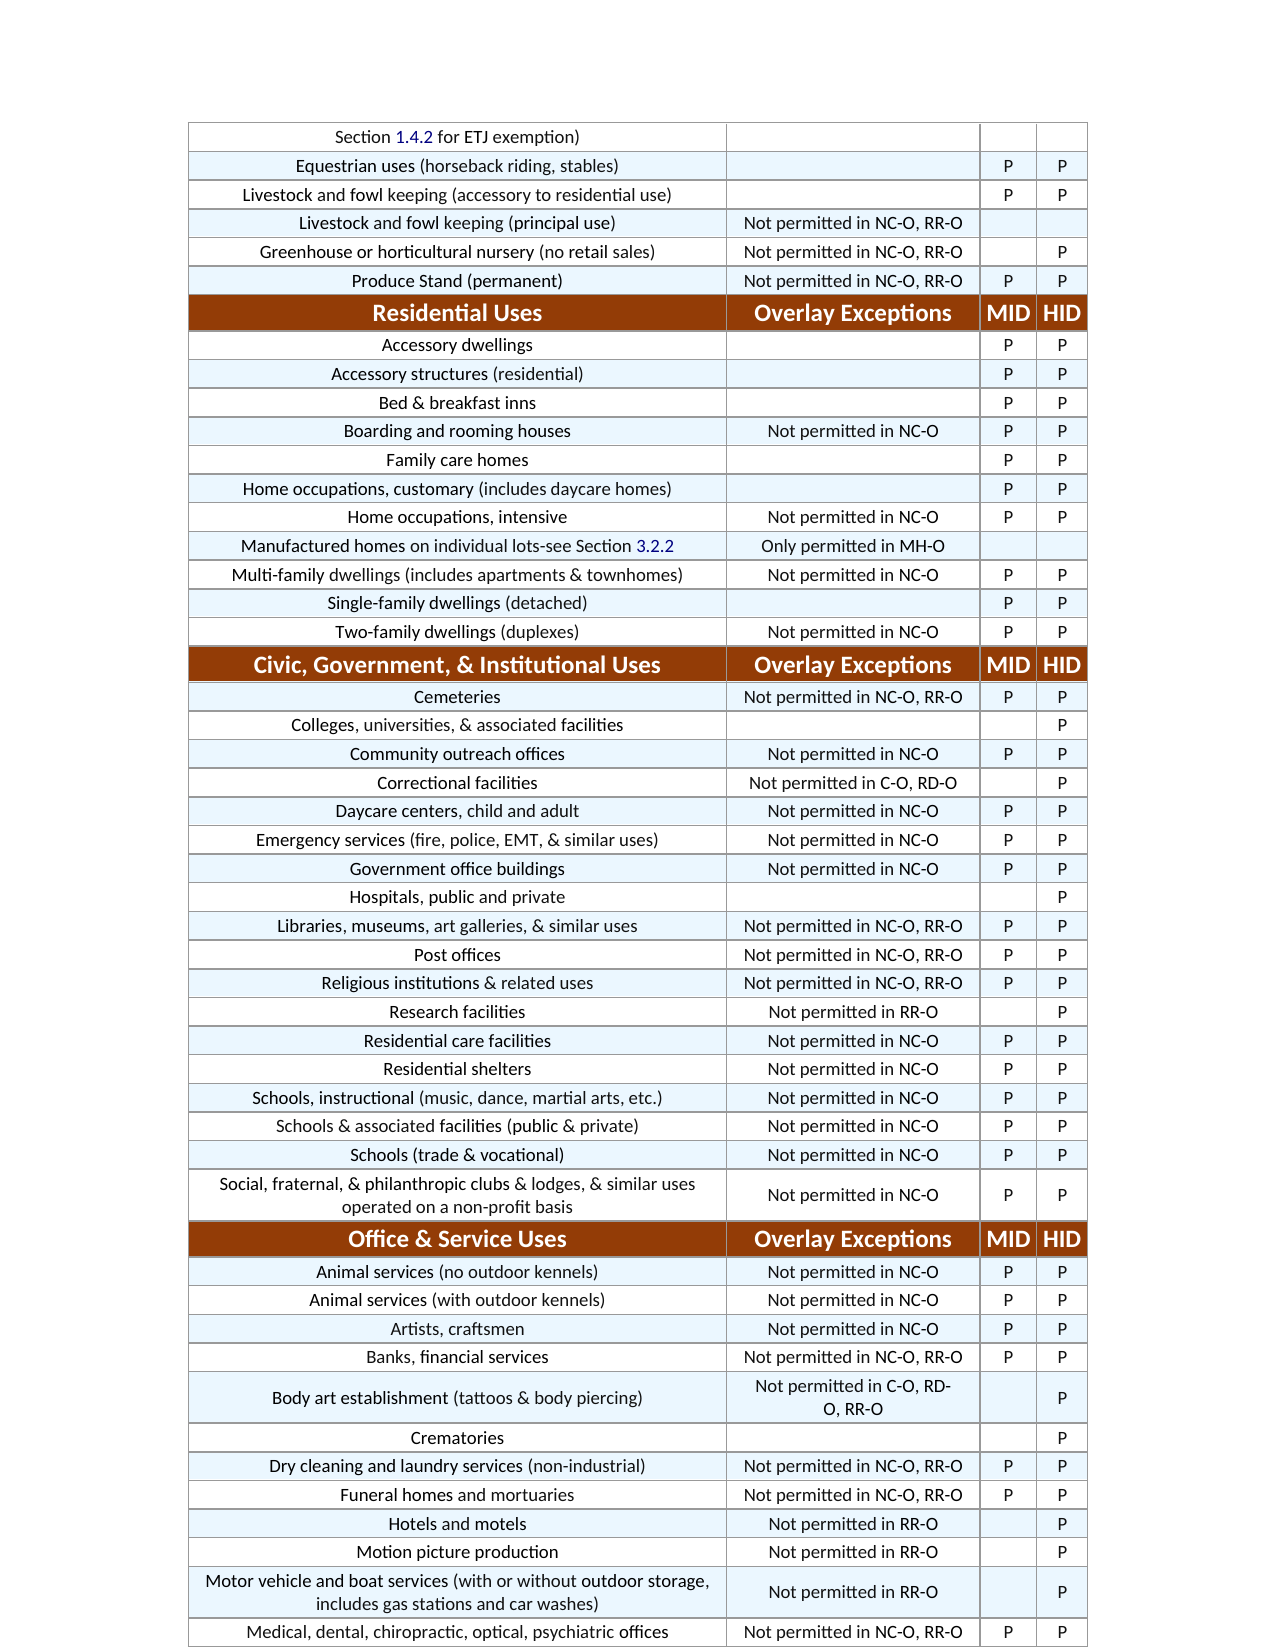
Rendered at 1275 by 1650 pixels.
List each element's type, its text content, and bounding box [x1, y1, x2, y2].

table_cell P [1037, 1141, 1087, 1168]
table_cell P [1037, 941, 1087, 968]
table_cell Not permitted in NC-O [727, 855, 979, 882]
table_cell Not permitted in RR-O [727, 998, 979, 1025]
table_cell Boarding and rooming houses [189, 418, 726, 444]
table_cell P [981, 332, 1036, 359]
table_cell Colleges, universities, & associated facilities [189, 712, 726, 739]
table_cell MID [981, 1222, 1036, 1256]
table_cell P [981, 1481, 1036, 1508]
table_cell Animal services (with outdoor kennels) [189, 1286, 726, 1313]
table_cell [727, 332, 979, 359]
table_cell Government office buildings [189, 855, 726, 882]
table_cell Not permitted in NC-O [727, 1258, 979, 1285]
table_cell Hotels and motels [189, 1510, 726, 1537]
table_cell Motion picture production [189, 1538, 726, 1566]
table_cell [981, 1372, 1036, 1422]
table_cell [727, 590, 979, 616]
table_cell P [981, 1619, 1036, 1646]
table_cell Residential care facilities [189, 1027, 726, 1054]
table_cell Hospitals, public and private [189, 883, 726, 911]
table_cell HID [1037, 295, 1087, 330]
table_cell [727, 389, 979, 416]
table_cell P [1037, 1315, 1087, 1342]
table_cell P [1037, 238, 1087, 265]
table_cell P [981, 267, 1036, 294]
table_cell P [981, 1113, 1036, 1140]
table_cell Motor vehicle and boat services (with or without outdoor storage, includes gas stations and car washes) [189, 1567, 726, 1617]
table_cell Office & Service Uses [189, 1222, 726, 1256]
table_cell P [1037, 418, 1087, 444]
table_cell P [981, 123, 1036, 151]
table_cell Not permitted in NC-O [727, 1286, 979, 1313]
table_cell [727, 446, 979, 473]
table_cell Greenhouse or horticultural nursery (no retail sales) [189, 238, 726, 265]
table_cell Two-family dwellings (duplexes) [189, 618, 726, 645]
table_cell Religious institutions & related uses [189, 970, 726, 996]
table_cell [727, 181, 979, 208]
table_cell P [981, 683, 1036, 710]
table_cell [981, 998, 1036, 1025]
table_cell Livestock and fowl keeping (principal use) [189, 210, 726, 236]
table_cell Not permitted in NC-O [727, 561, 979, 588]
table_cell P [1037, 1344, 1087, 1371]
table_cell P [1037, 1170, 1087, 1220]
table_cell Schools (trade & vocational) [189, 1141, 726, 1168]
table_cell P [981, 1084, 1036, 1111]
table_cell Overlay Exceptions [727, 295, 979, 330]
table_cell P [981, 1258, 1036, 1285]
table_cell Not permitted in RR-O [727, 1567, 979, 1617]
table_cell Not permitted in NC-O [727, 418, 979, 444]
table_cell Not permitted in NC-O, RR-O [727, 267, 979, 294]
table_cell Not permitted in RR-O [727, 1510, 979, 1537]
table_cell P [1037, 712, 1087, 739]
table_cell Not permitted in NC-O, RR-O [727, 1344, 979, 1371]
table_cell P [981, 941, 1036, 968]
table_cell [981, 1567, 1036, 1617]
table_cell P [981, 618, 1036, 645]
table_cell HID [1037, 647, 1087, 681]
table_cell Residential shelters [189, 1055, 726, 1082]
table_cell Not permitted in NC-O [727, 1084, 979, 1111]
table_cell Not permitted in C-O, RD-O, RR-O [727, 1372, 979, 1422]
table_cell Not permitted in NC-O, RR-O [727, 683, 979, 710]
table_cell P [981, 970, 1036, 996]
table_cell P [981, 740, 1036, 767]
table_cell P [981, 446, 1036, 473]
table_cell P [981, 855, 1036, 882]
table_cell Not permitted in NC-O, RR-O [727, 941, 979, 968]
table_cell P [1037, 360, 1087, 387]
table_cell Residential Uses [189, 295, 726, 330]
table_cell [727, 1424, 979, 1451]
table_cell Daycare centers, child and adult [189, 798, 726, 824]
table_cell P [1037, 998, 1087, 1025]
table_cell P [1037, 826, 1087, 853]
table_cell P [981, 1315, 1036, 1342]
table_cell P [1037, 332, 1087, 359]
table_cell P [1037, 1027, 1087, 1054]
table_cell Accessory structures (residential) [189, 360, 726, 387]
table_cell P [1037, 475, 1087, 502]
table_cell [727, 475, 979, 502]
table_cell P [1037, 389, 1087, 416]
table_cell P [1037, 740, 1087, 767]
table_cell Medical, dental, chiropractic, optical, psychiatric offices [189, 1619, 726, 1646]
table_cell Community outreach offices [189, 740, 726, 767]
table_cell P [981, 1027, 1036, 1054]
table_cell P [981, 1055, 1036, 1082]
table_cell [1037, 210, 1087, 236]
table_cell Not permitted in NC-O, RR-O [727, 238, 979, 265]
table_cell P [981, 561, 1036, 588]
table_cell Not permitted in NC-O [727, 1170, 979, 1220]
table_cell Livestock and fowl keeping (accessory to residential use) [189, 181, 726, 208]
table_cell P [1037, 912, 1087, 939]
table_cell Post offices [189, 941, 726, 968]
table_cell P [1037, 1510, 1087, 1537]
table_cell P [981, 590, 1036, 616]
table_cell HID [1037, 1222, 1087, 1256]
table_cell Not permitted in NC-O [727, 798, 979, 824]
table_cell Social, fraternal, & philanthropic clubs & lodges, & similar uses operated on a non-profit basis [189, 1170, 726, 1220]
table_cell Accessory dwellings [189, 332, 726, 359]
table_cell Multi-family dwellings (includes apartments & townhomes) [189, 561, 726, 588]
table_cell Libraries, museums, art galleries, & similar uses [189, 912, 726, 939]
table_cell P [1037, 123, 1087, 151]
table_cell P [1037, 561, 1087, 588]
table_cell Crematories [189, 1424, 726, 1451]
table_cell P [1037, 970, 1087, 996]
table_cell Single-family dwellings (detached) [189, 590, 726, 616]
table_cell P [1037, 798, 1087, 824]
table_cell P [981, 1170, 1036, 1220]
table_cell [727, 712, 979, 739]
table_cell Not permitted in NC-O, RR-O [727, 210, 979, 236]
table_cell P [1037, 769, 1087, 796]
table_cell P [981, 181, 1036, 208]
table_cell Not permitted in NC-O [727, 1141, 979, 1168]
table_cell P [1037, 683, 1087, 710]
table_cell Family care homes [189, 446, 726, 473]
table_cell [981, 712, 1036, 739]
table_cell P [981, 798, 1036, 824]
table_cell Cemeteries [189, 683, 726, 710]
table_cell P [1037, 1424, 1087, 1451]
table_cell Research facilities [189, 998, 726, 1025]
table_cell Not permitted in NC-O [727, 826, 979, 853]
table_cell P [981, 152, 1036, 179]
table_cell P [1037, 590, 1087, 616]
table_cell P [981, 389, 1036, 416]
table_cell P [981, 360, 1036, 387]
table_cell Home occupations, customary (includes daycare homes) [189, 475, 726, 502]
table_cell P [1037, 1055, 1087, 1082]
table_cell [727, 152, 979, 179]
table_cell Not permitted in NC-O, RR-O [727, 970, 979, 996]
table_cell P [1037, 1258, 1087, 1285]
table_cell Funeral homes and mortuaries [189, 1481, 726, 1508]
table_cell [727, 883, 979, 911]
table_cell P [981, 826, 1036, 853]
table_cell MID [981, 295, 1036, 330]
table_cell [1037, 532, 1087, 559]
table_cell Not permitted in NC-O, RR-O [727, 912, 979, 939]
table_cell [981, 1538, 1036, 1566]
table_cell Not permitted in NC-O, RR-O [727, 1481, 979, 1508]
table_cell Only permitted in MH-O [727, 532, 979, 559]
table_cell Not permitted in NC-O, RR-O [727, 1453, 979, 1479]
table_cell P [1037, 1567, 1087, 1617]
table_cell Bed & breakfast inns [189, 389, 726, 416]
table_cell Civic, Government, & Institutional Uses [189, 647, 726, 681]
table_cell Body art establishment (tattoos & body piercing) [189, 1372, 726, 1422]
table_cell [727, 1619, 979, 1646]
table_cell P [981, 418, 1036, 444]
table_cell P [1037, 1619, 1087, 1646]
table_cell [981, 210, 1036, 236]
table_cell [981, 769, 1036, 796]
table_cell Not permitted in NC-O [727, 1113, 979, 1140]
table_cell Emergency services (fire, police, EMT, & similar uses) [189, 826, 726, 853]
table_cell Dry cleaning and laundry services (non-industrial) [189, 1453, 726, 1479]
table_cell [981, 883, 1036, 911]
table_cell P [981, 1344, 1036, 1371]
table_cell Artists, craftsmen [189, 1315, 726, 1342]
table_cell [981, 532, 1036, 559]
table_cell P [1037, 152, 1087, 179]
table_cell P [1037, 1538, 1087, 1566]
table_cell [727, 123, 980, 151]
table_cell P [981, 1286, 1036, 1313]
table_cell Home occupations, intensive [189, 503, 726, 531]
table_cell P [1037, 503, 1087, 531]
table_cell Animal services (no outdoor kennels) [189, 1258, 726, 1285]
table_cell Manufactured homes on individual lots-see Section 3.2.2 [189, 532, 726, 559]
table_cell P [981, 475, 1036, 502]
table_cell [727, 360, 979, 387]
table_cell Not permitted in NC-O [727, 503, 979, 531]
table_cell P [1037, 1372, 1087, 1422]
table_cell Not permitted in C-O, RD-O [727, 769, 979, 796]
table_cell Overlay Exceptions [727, 1222, 979, 1256]
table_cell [189, 123, 726, 151]
table_cell P [981, 503, 1036, 531]
table_cell Schools & associated facilities (public & private) [189, 1113, 726, 1140]
table_cell Not permitted in NC-O [727, 1315, 979, 1342]
table_cell P [981, 1453, 1036, 1479]
table_cell P [1037, 1286, 1087, 1313]
table_cell P [981, 912, 1036, 939]
table_cell P [1037, 1481, 1087, 1508]
table_cell [981, 1510, 1036, 1537]
table_cell Correctional facilities [189, 769, 726, 796]
table_cell P [1037, 855, 1087, 882]
table_cell Not permitted in NC-O [727, 618, 979, 645]
table_cell Produce Stand (permanent) [189, 267, 726, 294]
table_cell P [1037, 446, 1087, 473]
table_cell Schools, instructional (music, dance, martial arts, etc.) [189, 1084, 726, 1111]
table_cell P [1037, 267, 1087, 294]
table_cell Banks, financial services [189, 1344, 726, 1371]
table_cell Overlay Exceptions [727, 647, 979, 681]
table_cell P [1037, 618, 1087, 645]
table_cell [981, 1424, 1036, 1451]
table_cell MID [981, 647, 1036, 681]
table_cell P [1037, 1453, 1087, 1479]
table_cell Not permitted in NC-O [727, 1027, 979, 1054]
table_cell [981, 238, 1036, 265]
table_cell P [1037, 1084, 1087, 1111]
table_cell Not permitted in NC-O [727, 740, 979, 767]
table_cell Equestrian uses (horseback riding, stables) [189, 152, 726, 179]
table_cell P [1037, 883, 1087, 911]
table_cell P [1037, 181, 1087, 208]
table_cell Not permitted in RR-O [727, 1538, 979, 1566]
table_cell P [1037, 1113, 1087, 1140]
table_cell Not permitted in NC-O [727, 1055, 979, 1082]
table_cell P [981, 1141, 1036, 1168]
